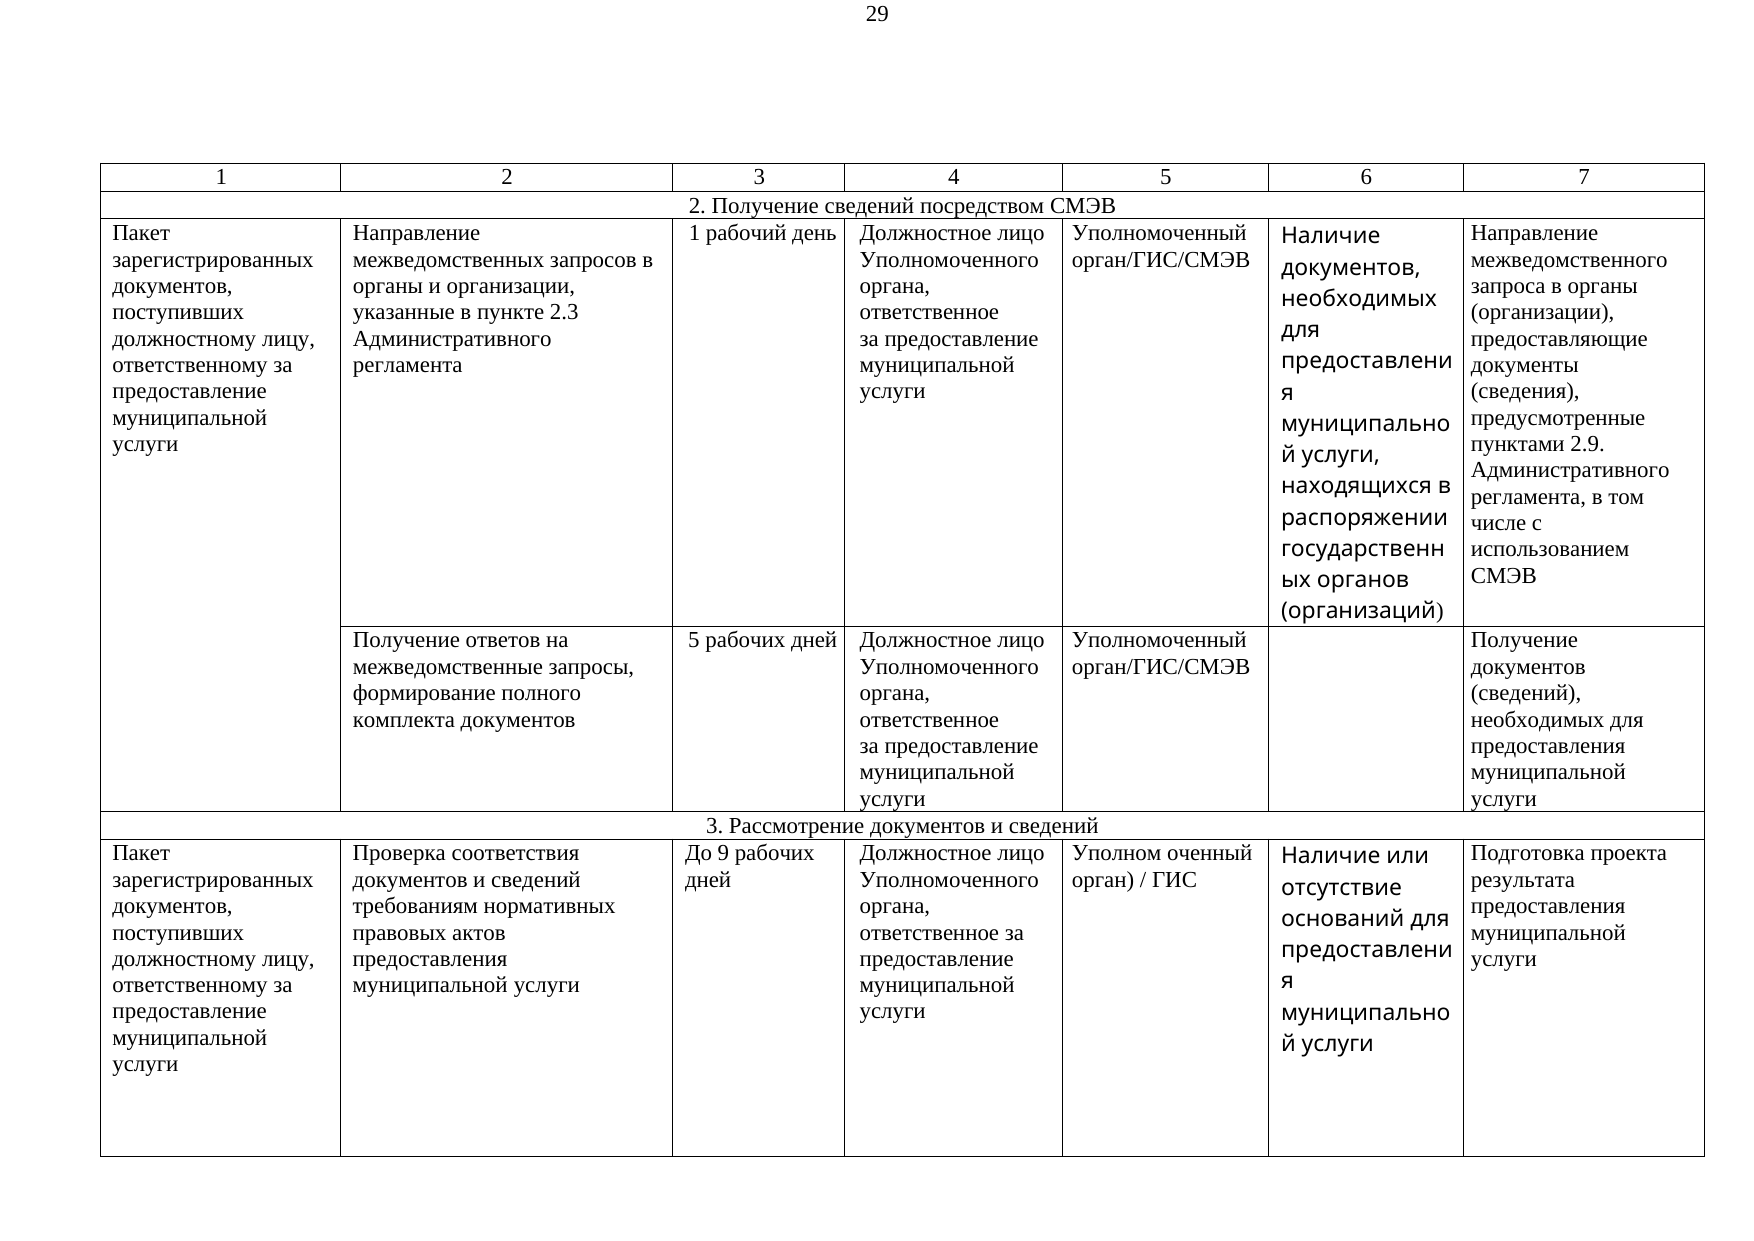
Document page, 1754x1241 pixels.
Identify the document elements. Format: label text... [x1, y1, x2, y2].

table_cell 2. Получение сведений посредством СМЭВ [101, 192, 1704, 218]
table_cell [1063, 840, 1268, 1156]
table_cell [1269, 840, 1463, 1156]
table_cell 3 [673, 164, 844, 191]
table_cell 1 [101, 164, 340, 191]
table_cell 5 рабочих дней [673, 627, 844, 811]
table_cell [1269, 627, 1463, 811]
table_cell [845, 219, 1062, 626]
table_cell 6 [1269, 164, 1463, 191]
table_cell Получение документов (сведений), необходимых для предоставления муниципальной услуги [1464, 627, 1704, 811]
table_cell 7 [1464, 164, 1704, 191]
table_cell Уполномоченный орган/ГИС/СМЭВ [1063, 219, 1268, 626]
table_cell До 9 рабочих дней [673, 840, 844, 1156]
table_cell Направление межведомственного запроса в органы (организации), предоставляющие документы (сведения), предусмотренные пунктами 2.9. Административного регламента, в том числе с использованием СМЭВ [1464, 219, 1704, 626]
table_cell 3. Рассмотрение документов и сведений [101, 812, 1704, 838]
table_cell Получение ответов на межведомственные запросы, формирование полного комплекта документов [341, 627, 672, 811]
table_cell 4 [845, 164, 1062, 191]
table_cell Пакет зарегистрированных документов, поступивших должностному лицу, ответственному за предоставление муниципальной услуги [101, 219, 340, 811]
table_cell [101, 840, 340, 1156]
table_cell Уполномоченный орган/ГИС/СМЭВ [1063, 627, 1268, 811]
table_cell 2 [341, 164, 672, 191]
table_cell 5 [1063, 164, 1268, 191]
table_cell Наличие документов, необходимых для предоставления муниципальной услуги, находящихся в распоряжении государственных органов (организаций) [1269, 219, 1463, 626]
table_cell Направление межведомственных запросов в органы и организации, указанные в пункте 2.3 Административного регламента [341, 219, 672, 626]
table_cell 1 рабочий день [673, 219, 844, 626]
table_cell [1464, 840, 1704, 1156]
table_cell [341, 840, 672, 1156]
table_cell Должностное лицо Уполномоченного органа, ответственное за предоставление муниципальной услуги [845, 627, 1062, 811]
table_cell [845, 840, 1062, 1156]
